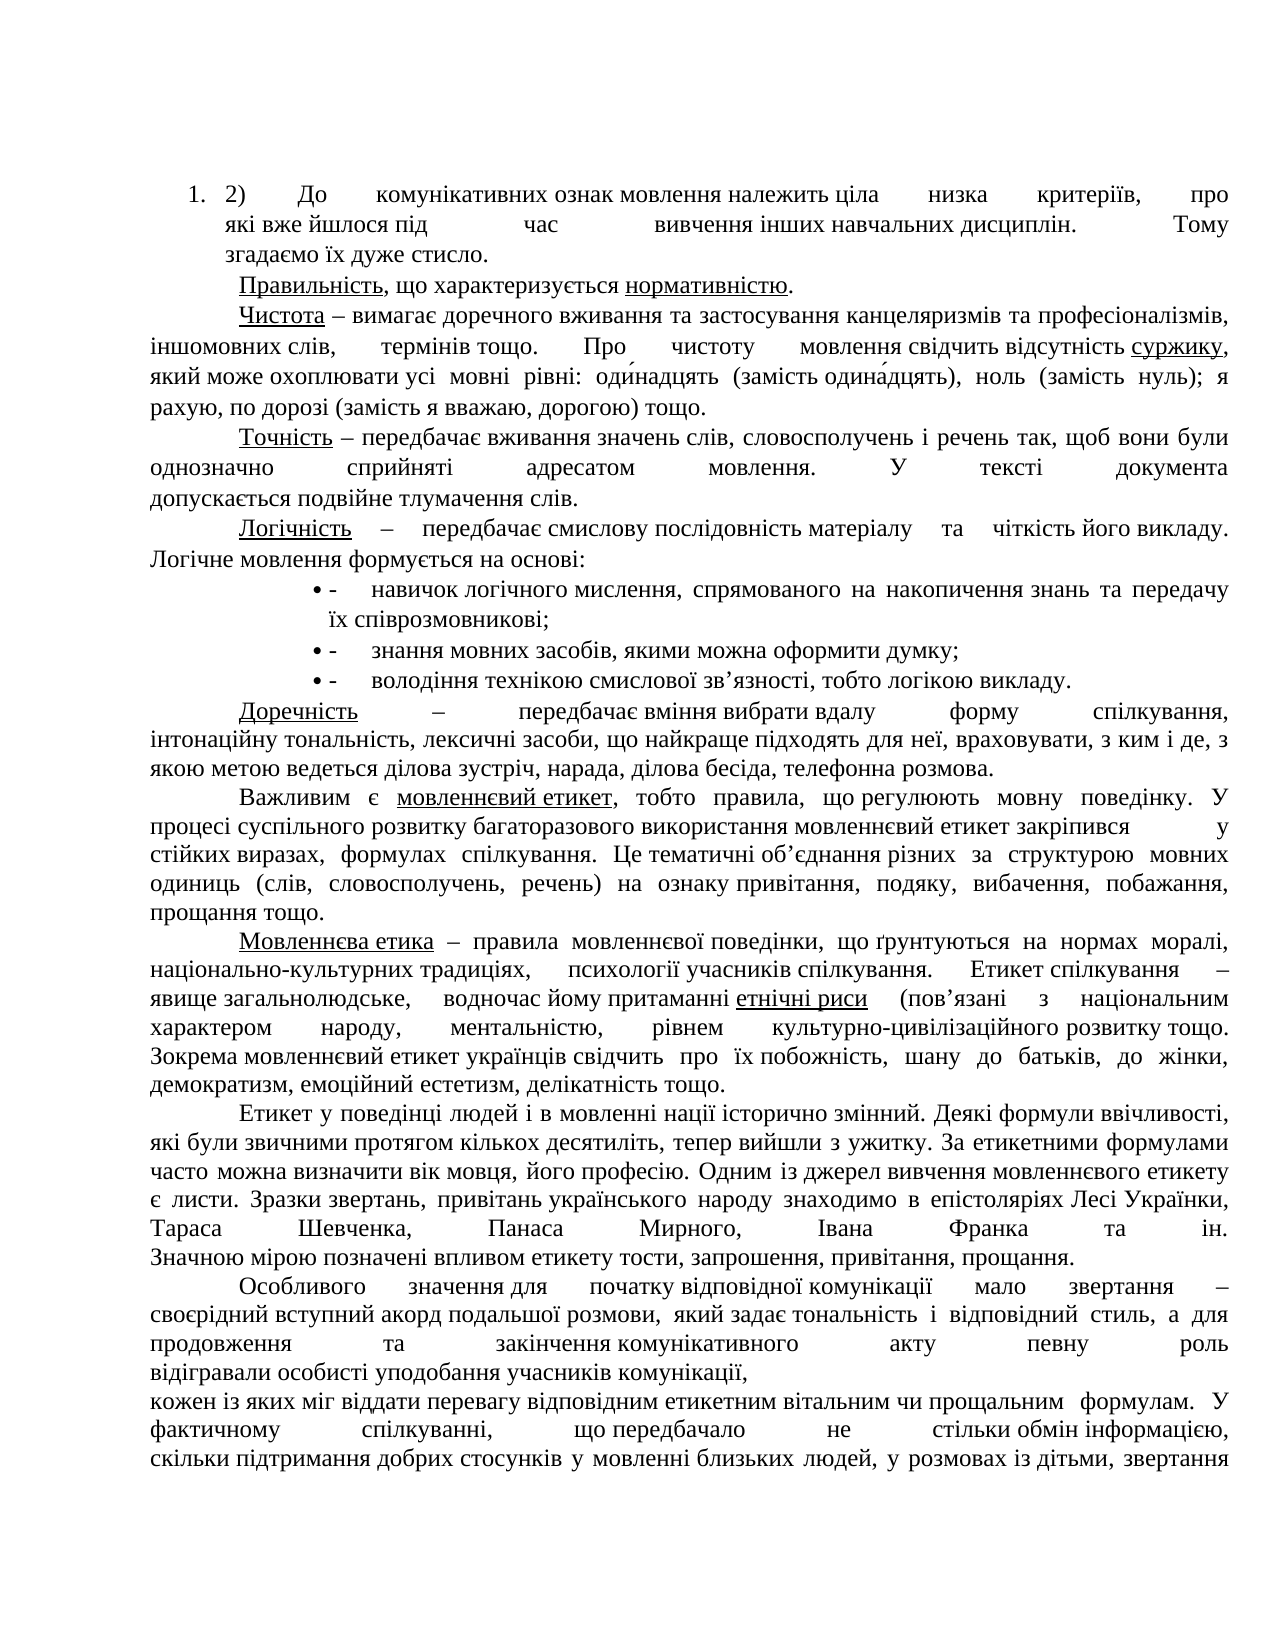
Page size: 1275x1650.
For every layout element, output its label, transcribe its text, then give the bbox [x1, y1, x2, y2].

text Етикет у поведінці людей і в мовленні нації історично змінний. Деякі формули ввічливості, які були звичними протягом кількох десятиліть, тепер вийшли з ужитку. За етикетними формулами часто можна визначити вік мовця, його професію. Одним із джерел вивчення мовленнєвого етикету є листи. Зразки звертань, привітань українського народу знаходимо в епістоляріях Лесі Українки, Тараса Шевченка, Панаса Мирного, Івана Франка та ін. Значною мірою позначені впливом етикету тости, запрошення, привітання, прощання. [150, 1098, 1229, 1271]
list - знання мовних засобів, якими можна оформити думку; [314, 635, 1229, 664]
text Важливим є мовленнєвий етикет, тобто правила, що регулюють мовну поведінку. У процесі суспільного розвитку багаторазового використання мовленнєвий етикет закріпився у стійких виразах, формулах спілкування. Це тематичні об’єднання різних за структурою мовних одиниць (слів, словосполучень, речень) на ознаку привітання, подяку, вибачення, побажання, прощання тощо. [150, 782, 1229, 926]
list 2) До комунікативних ознак мовлення належить ціла низка критеріїв, про які вже йшлося під час вивчення інших навчальних дисциплін. Тому згадаємо їх дуже стисло. [187, 179, 1229, 268]
text Доречність – передбачає вміння вибрати вдалу форму спілкування, інтонаційну тональність, лексичні засоби, що найкраще підходять для неї, враховувати, з ким і де, з якою метою ведеться ділова зустріч, нарада, ділова бесіда, телефонна розмова. [150, 696, 1229, 782]
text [150, 1271, 1229, 1472]
text Мовленнєва етика – правила мовленнєвої поведінки, що ґрунтуються на нормах моралі, національно-культурних традиціях, психології учасників спілкування. Етикет спілкування – явище загальнолюдське, водночас йому притаманні етнічні риси (пов’язані з національним характером народу, ментальністю, рівнем культурно-цивілізаційного розвитку тощо. Зокрема мовленнєвий етикет українців свідчить про їх побожність, шану до батьків, до жінки, демократизм, емоційний естетизм, делікатність тощо. [150, 926, 1229, 1098]
text Чистота – вимагає доречного вживання та застосування канцеляризмів та професіоналізмів, іншомовних слів, термінів тощо. Про чистоту мовлення свідчить відсутність суржику, який може охоплювати усі мовні рівні: оди́надцять (замість одина́дцять), ноль (замість нуль); я рахую, по дорозі (замість я вважаю, дорогою) тощо. [150, 300, 1229, 420]
text Точність – передбачає вживання значень слів, словосполучень і речень так, щоб вони були однозначно сприйняті адресатом мовлення. У тексті документа допускається подвійне тлумачення слів. [150, 422, 1229, 512]
list - навичок логічного мислення, спрямованого на накопичення знань та передачу їх співрозмовникові; [314, 574, 1229, 633]
text Логічність – передбачає смислову послідовність матеріалу та чіткість його викладу. Логічне мовлення формується на основі: [150, 513, 1229, 572]
list - володіння технікою смислової зв’язності, тобто логікою викладу. [314, 665, 1229, 694]
text Правильність, що характеризується нормативністю. [150, 270, 1229, 299]
